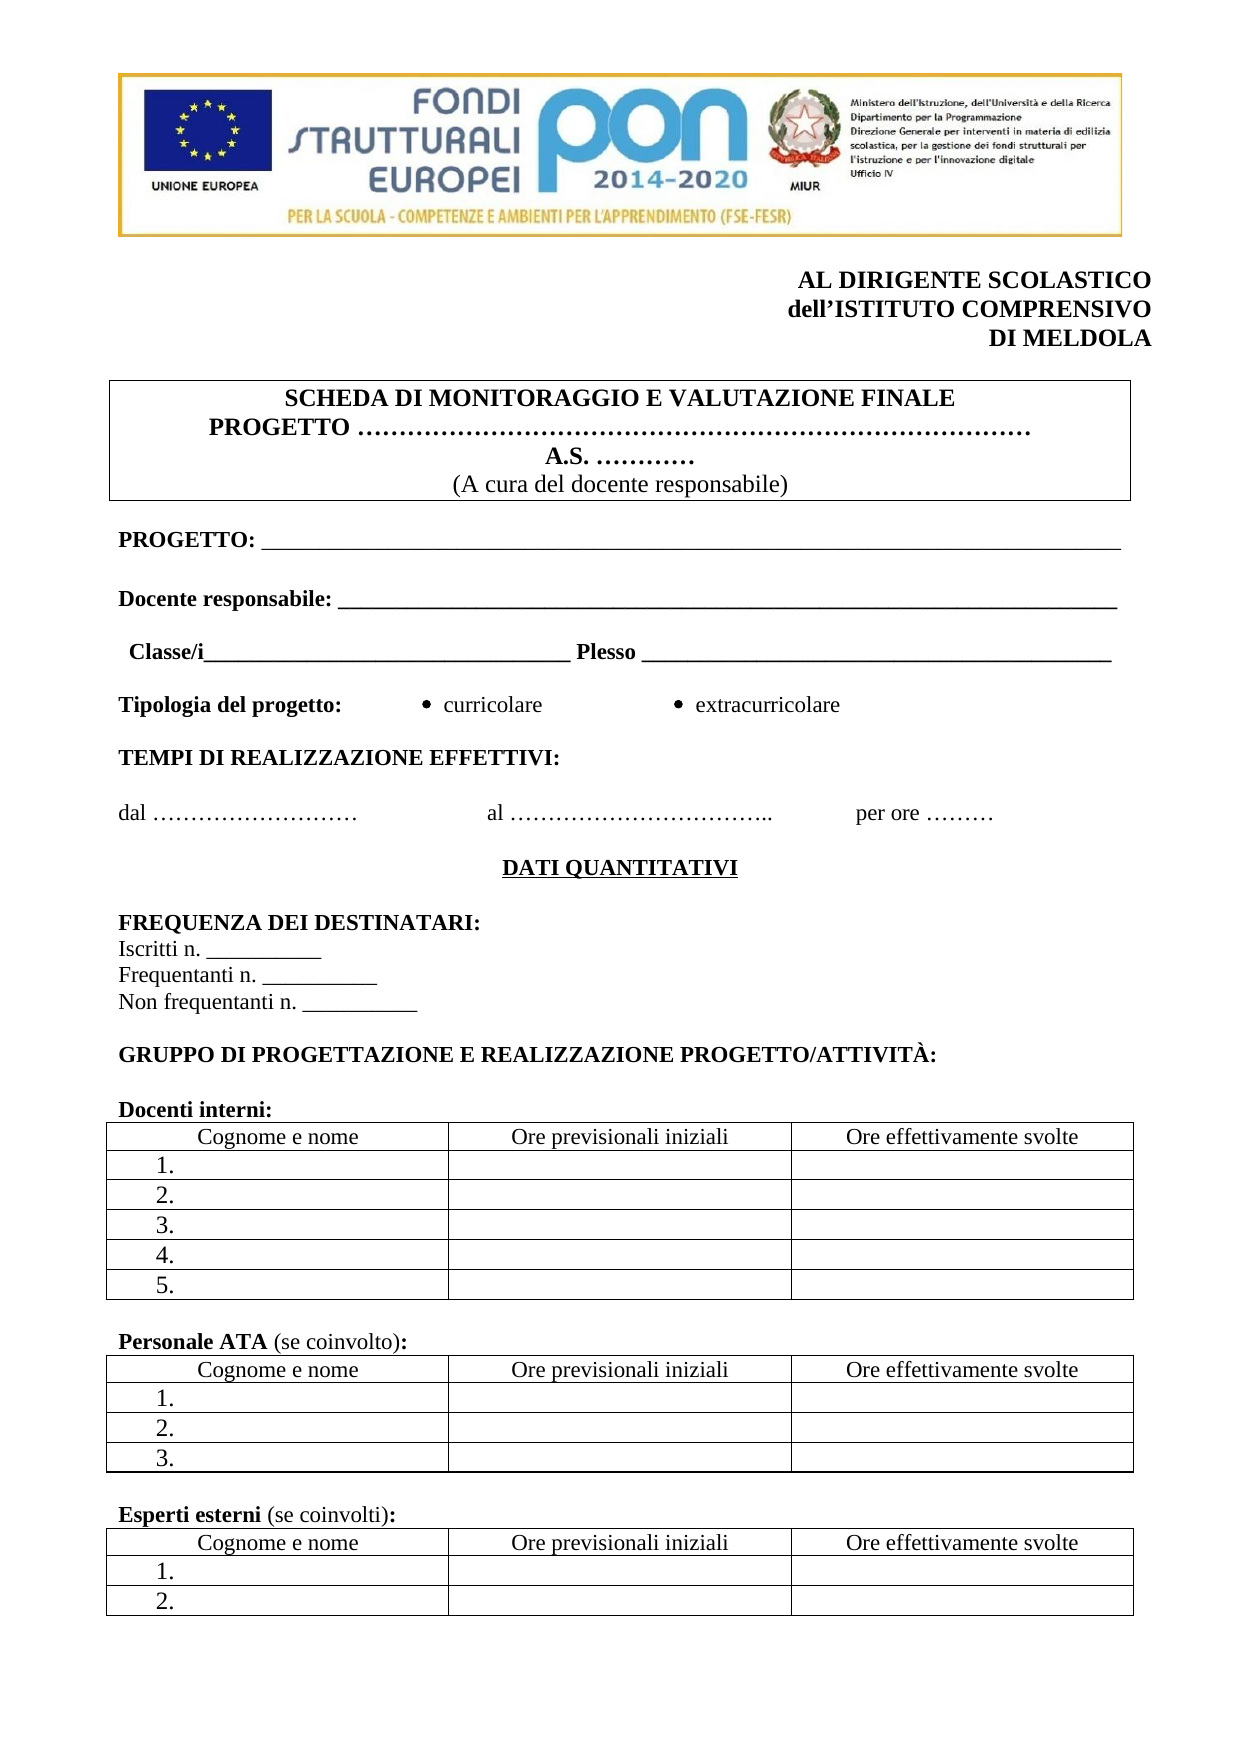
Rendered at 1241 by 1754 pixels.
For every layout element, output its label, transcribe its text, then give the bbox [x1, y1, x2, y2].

table_header Ore effettivamente svolte [792, 1123, 1133, 1149]
text TEMPI DI REALIZZAZIONE EFFETTIVI: [118, 743, 1122, 770]
picture [118, 73, 1123, 237]
table_cell [107, 1270, 448, 1298]
text Docente responsabile: ____________________________________________________________________ [118, 585, 1122, 612]
table_cell [449, 1383, 791, 1412]
text Esperti esterni (se coinvolti): [118, 1501, 1122, 1527]
text dell’ISTITUTO COMPRENSIVO [118, 294, 1152, 323]
table_cell [792, 1556, 1133, 1585]
table_header Ore previsionali iniziali [449, 1356, 791, 1382]
table_cell [449, 1556, 791, 1585]
text DI MELDOLA [118, 323, 1152, 351]
table_cell [107, 1383, 448, 1412]
table_cell [792, 1210, 1133, 1239]
text Tipologia del progetto: curricolare extracurricolare [118, 691, 1122, 717]
table_header Ore effettivamente svolte [792, 1356, 1133, 1382]
table_cell [107, 1151, 448, 1179]
table_cell [449, 1151, 791, 1179]
table_cell [449, 1586, 791, 1614]
text Frequentanti n. __________ [118, 962, 1122, 988]
table_header Cognome e nome [107, 1529, 448, 1555]
table_cell [107, 1556, 448, 1585]
text PROGETTO ……………………………………………………………………… [118, 412, 1122, 441]
table_cell [107, 1180, 448, 1209]
table_cell [792, 1151, 1133, 1179]
table_cell [107, 1240, 448, 1269]
text AL DIRIGENTE SCOLASTICO [118, 265, 1152, 294]
table_cell [792, 1180, 1133, 1209]
table_cell [792, 1443, 1133, 1471]
text SCHEDA DI MONITORAGGIO E VALUTAZIONE FINALE [110, 381, 1130, 412]
table_header Ore previsionali iniziali [449, 1529, 791, 1555]
text A.S. ………… [118, 441, 1122, 466]
table_cell [449, 1180, 791, 1209]
text (A cura del docente responsabile) [110, 466, 1130, 500]
table_cell [449, 1413, 791, 1442]
table_cell [107, 1210, 448, 1239]
text GRUPPO DI PROGETTAZIONE E REALIZZAZIONE PROGETTO/ATTIVITÀ: [118, 1041, 1122, 1067]
subtitle PROGETTO: ___________________________________________________________________________ [118, 526, 1122, 553]
table_header Ore previsionali iniziali [449, 1123, 791, 1149]
table_cell [792, 1240, 1133, 1269]
table_header Cognome e nome [107, 1123, 448, 1149]
text DATI QUANTITATIVI [118, 854, 1122, 880]
text Non frequentanti n. __________ [118, 988, 1122, 1014]
text Classe/i________________________________ Plesso _________________________________________ [118, 638, 1122, 664]
table_cell [449, 1270, 791, 1298]
text dal ……………………… al …………………………….. per ore ……… [118, 799, 1122, 825]
table_cell [449, 1210, 791, 1239]
table_cell [107, 1443, 448, 1471]
text Personale ATA (se coinvolto): [118, 1328, 1122, 1354]
table_cell [449, 1240, 791, 1269]
table_cell [792, 1586, 1133, 1614]
table_cell [792, 1270, 1133, 1298]
table_header Ore effettivamente svolte [792, 1529, 1133, 1555]
table_cell [449, 1443, 791, 1471]
text Iscritti n. __________ [118, 935, 1122, 962]
table_header Cognome e nome [107, 1356, 448, 1382]
text Docenti interni: [118, 1096, 1122, 1122]
table_cell [107, 1413, 448, 1442]
table_cell [107, 1586, 448, 1614]
table_cell [792, 1383, 1133, 1412]
table_cell [792, 1413, 1133, 1442]
text FREQUENZA DEI DESTINATARI: [118, 909, 1122, 935]
